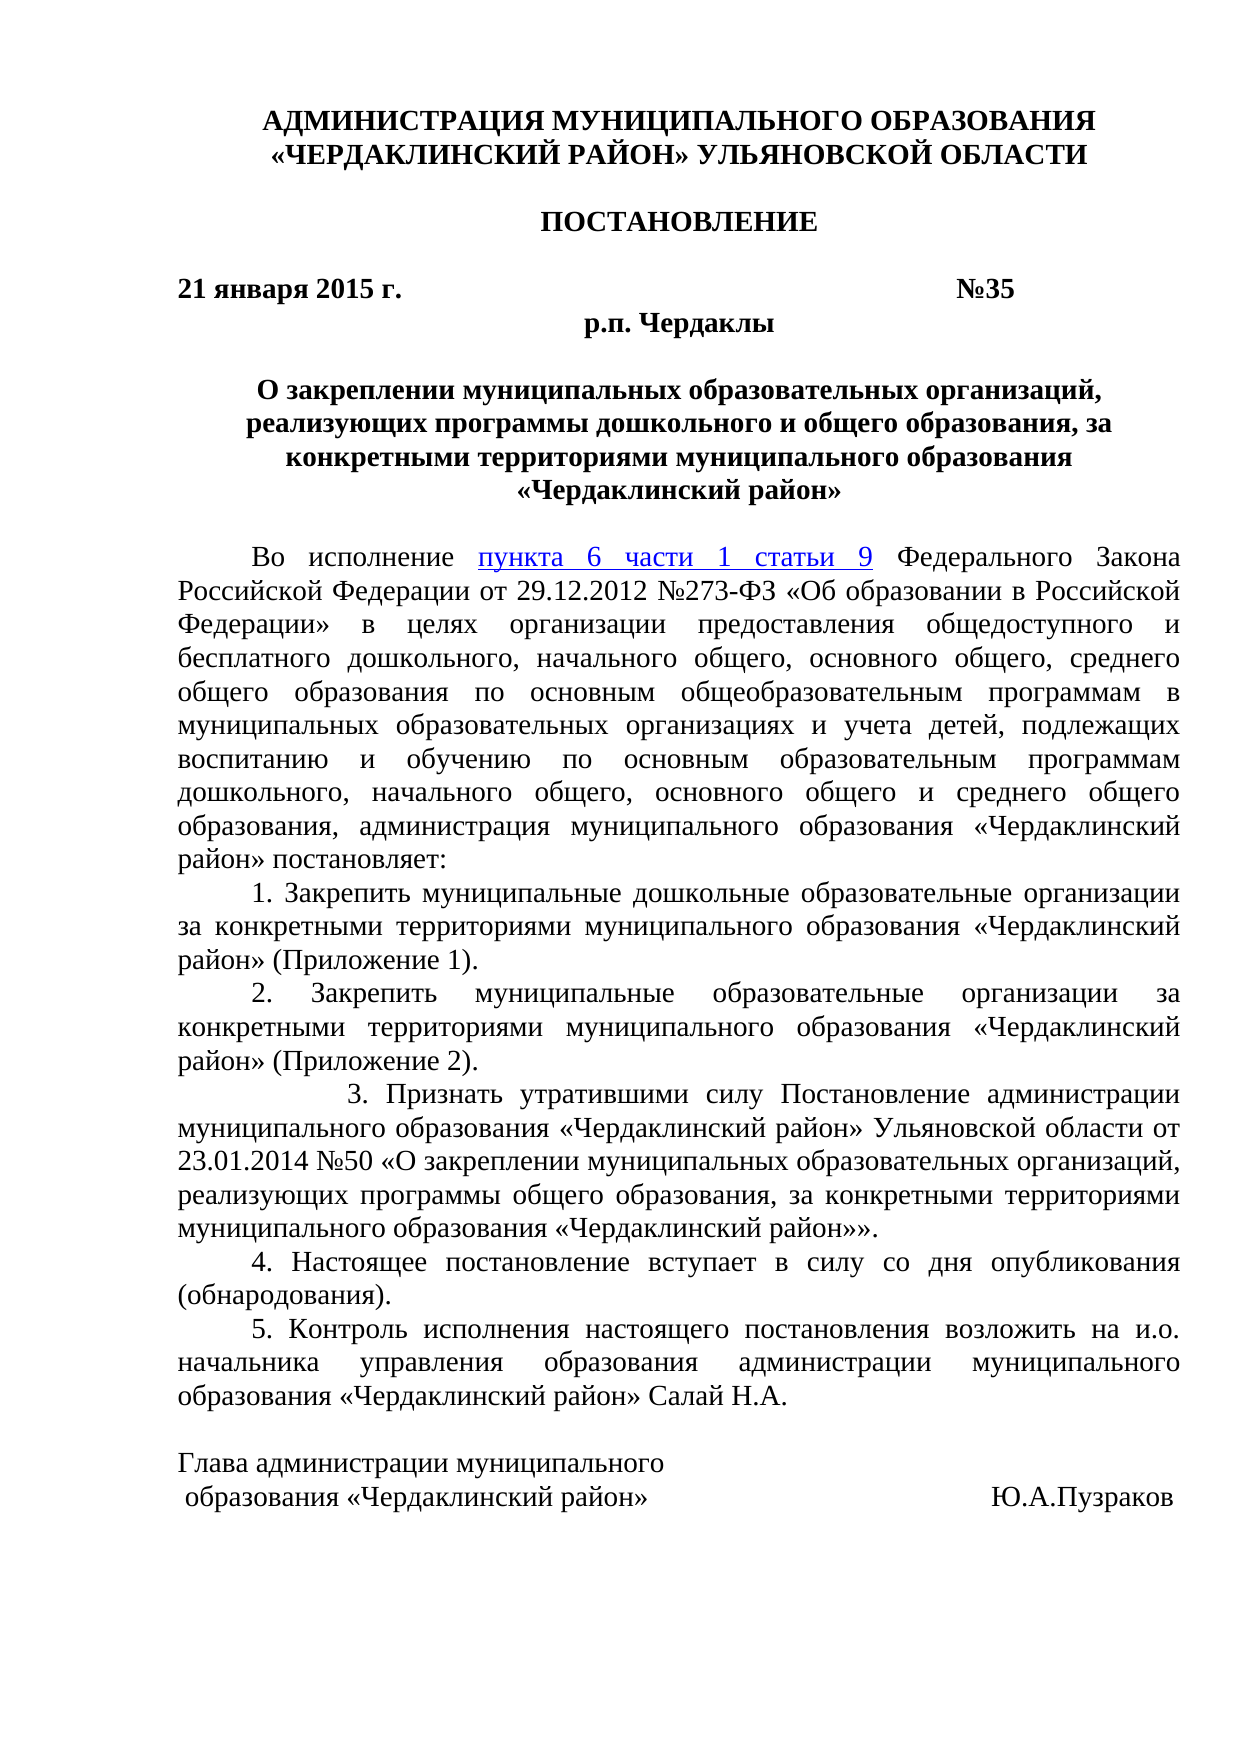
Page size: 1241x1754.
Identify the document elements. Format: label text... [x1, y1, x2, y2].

text О закреплении муниципальных образовательных организаций, реализующих программы дошкольного и общего образования, за конкретными территориями муниципального образования «Чердаклинский район» [177, 372, 1181, 506]
text ПОСТАНОВЛЕНИЕ [177, 204, 1181, 238]
text образования «Чердаклинский район» Ю.А.Пузраков [177, 1479, 1181, 1512]
text 21 января 2015 г. №35 [177, 271, 1181, 305]
text «ЧЕРДАКЛИНСКИЙ РАЙОН» УЛЬЯНОВСКОЙ ОБЛАСТИ [177, 137, 1181, 171]
text Глава администрации муниципального [177, 1445, 1181, 1479]
text 3. Признать утратившими силу Постановление администрации муниципального образования «Чердаклинский район» Ульяновской области от 23.01.2014 №50 «О закреплении муниципальных образовательных организаций, реализующих программы общего образования, за конкретными территориями муниципального образования «Чердаклинский район»». [177, 1076, 1181, 1244]
text 5. Контроль исполнения настоящего постановления возложить на и.о. начальника управления образования администрации муниципального образования «Чердаклинский район» Салай Н.А. [177, 1311, 1181, 1412]
text р.п. Чердаклы [177, 305, 1181, 338]
text 1. Закрепить муниципальные дошкольные образовательные организации за конкретными территориями муниципального образования «Чердаклинский район» (Приложение 1). [177, 875, 1181, 976]
text 4. Настоящее постановление вступает в силу со дня опубликования (обнародования). [177, 1244, 1181, 1311]
text 2. Закрепить муниципальные образовательные организации за конкретными территориями муниципального образования «Чердаклинский район» (Приложение 2). [177, 976, 1181, 1076]
text Во исполнение пункта 6 части 1 статьи 9 Федерального Закона Российской Федерации от 29.12.2012 №273-ФЗ «Об образовании в Российской Федерации» в целях организации предоставления общедоступного и бесплатного дошкольного, начального общего, основного общего, среднего общего образования по основным общеобразовательным программам в муниципальных образовательных организациях и учета детей, подлежащих воспитанию и обучению по основным образовательным программам дошкольного, начального общего, основного общего и среднего общего образования, администрация муниципального образования «Чердаклинский район» постановляет: [177, 539, 1181, 875]
text АДМИНИСТРАЦИЯ МУНИЦИПАЛЬНОГО ОБРАЗОВАНИЯ [177, 103, 1181, 137]
